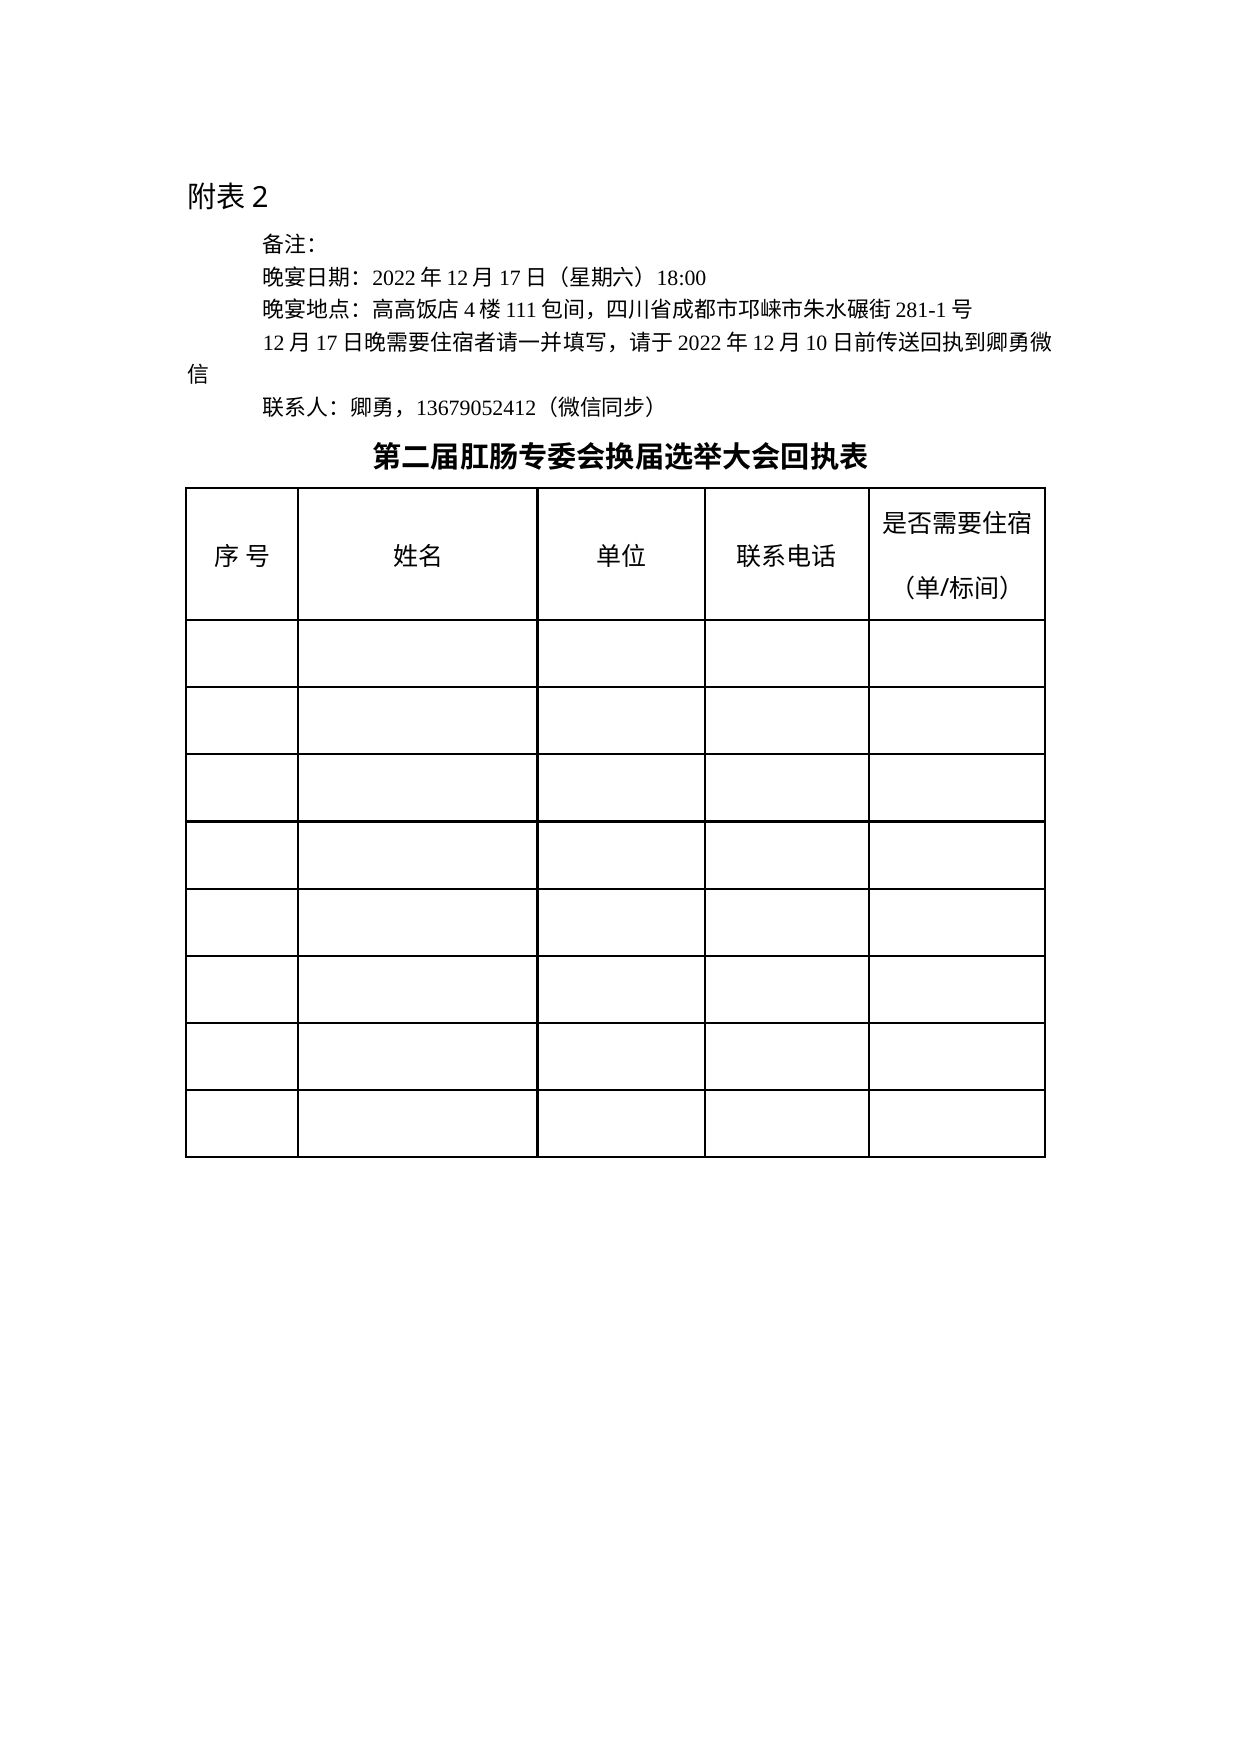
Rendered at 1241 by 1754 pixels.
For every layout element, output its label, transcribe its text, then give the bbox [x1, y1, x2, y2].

table_header 序 号 [187, 489, 297, 619]
table_cell [706, 755, 868, 820]
table_cell [539, 957, 704, 1022]
text 12月17日晚需要住宿者请一并填写，请于2022年12月10日前传送回执到卿勇微信 [187, 324, 1053, 389]
table_cell [870, 621, 1044, 686]
table_cell [870, 823, 1044, 887]
table_cell [706, 957, 868, 1022]
text 晚宴地点：高高饭店4楼111包间，四川省成都市邛崃市朱水碾街281-1号 [187, 292, 1053, 324]
table_cell [870, 755, 1044, 820]
table_cell [706, 621, 868, 686]
table_cell [299, 1091, 536, 1156]
table_cell [539, 890, 704, 954]
table_cell [870, 1091, 1044, 1156]
table_cell [539, 1024, 704, 1089]
table_cell [539, 688, 704, 753]
table_cell [187, 1091, 297, 1156]
table_cell [187, 688, 297, 753]
text 备注： [187, 227, 1053, 259]
table_cell [706, 1024, 868, 1089]
list 附表2 [187, 162, 1053, 227]
table_cell [187, 621, 297, 686]
table_cell [299, 890, 536, 954]
table_cell [299, 1024, 536, 1089]
table_cell [706, 688, 868, 753]
table_cell [187, 890, 297, 954]
table_cell [187, 1024, 297, 1089]
table_cell [299, 755, 536, 820]
list 第二届肛肠专委会换届选举大会回执表 [187, 422, 1053, 487]
table_cell [706, 823, 868, 887]
table_cell [706, 890, 868, 954]
table_cell [299, 823, 536, 887]
table_cell [187, 957, 297, 1022]
table_header 姓名 [299, 489, 536, 619]
table_cell [539, 621, 704, 686]
table_cell [539, 823, 704, 887]
table_cell [706, 1091, 868, 1156]
table_cell [187, 755, 297, 820]
table_cell [187, 823, 297, 887]
table_cell [539, 755, 704, 820]
table_cell [299, 957, 536, 1022]
text 联系人：卿勇，13679052412（微信同步） [187, 389, 1053, 422]
table_cell [299, 621, 536, 686]
table_header 是否需要住宿（单/标间） [870, 489, 1044, 619]
table_header 联系电话 [706, 489, 868, 619]
table_cell [870, 890, 1044, 954]
table_cell [539, 1091, 704, 1156]
table_cell [870, 688, 1044, 753]
table_cell [870, 957, 1044, 1022]
table_cell [299, 688, 536, 753]
table_header 单位 [539, 489, 704, 619]
text 晚宴日期：2022年12月17日（星期六）18:00 [187, 259, 1053, 292]
table_cell [870, 1024, 1044, 1089]
